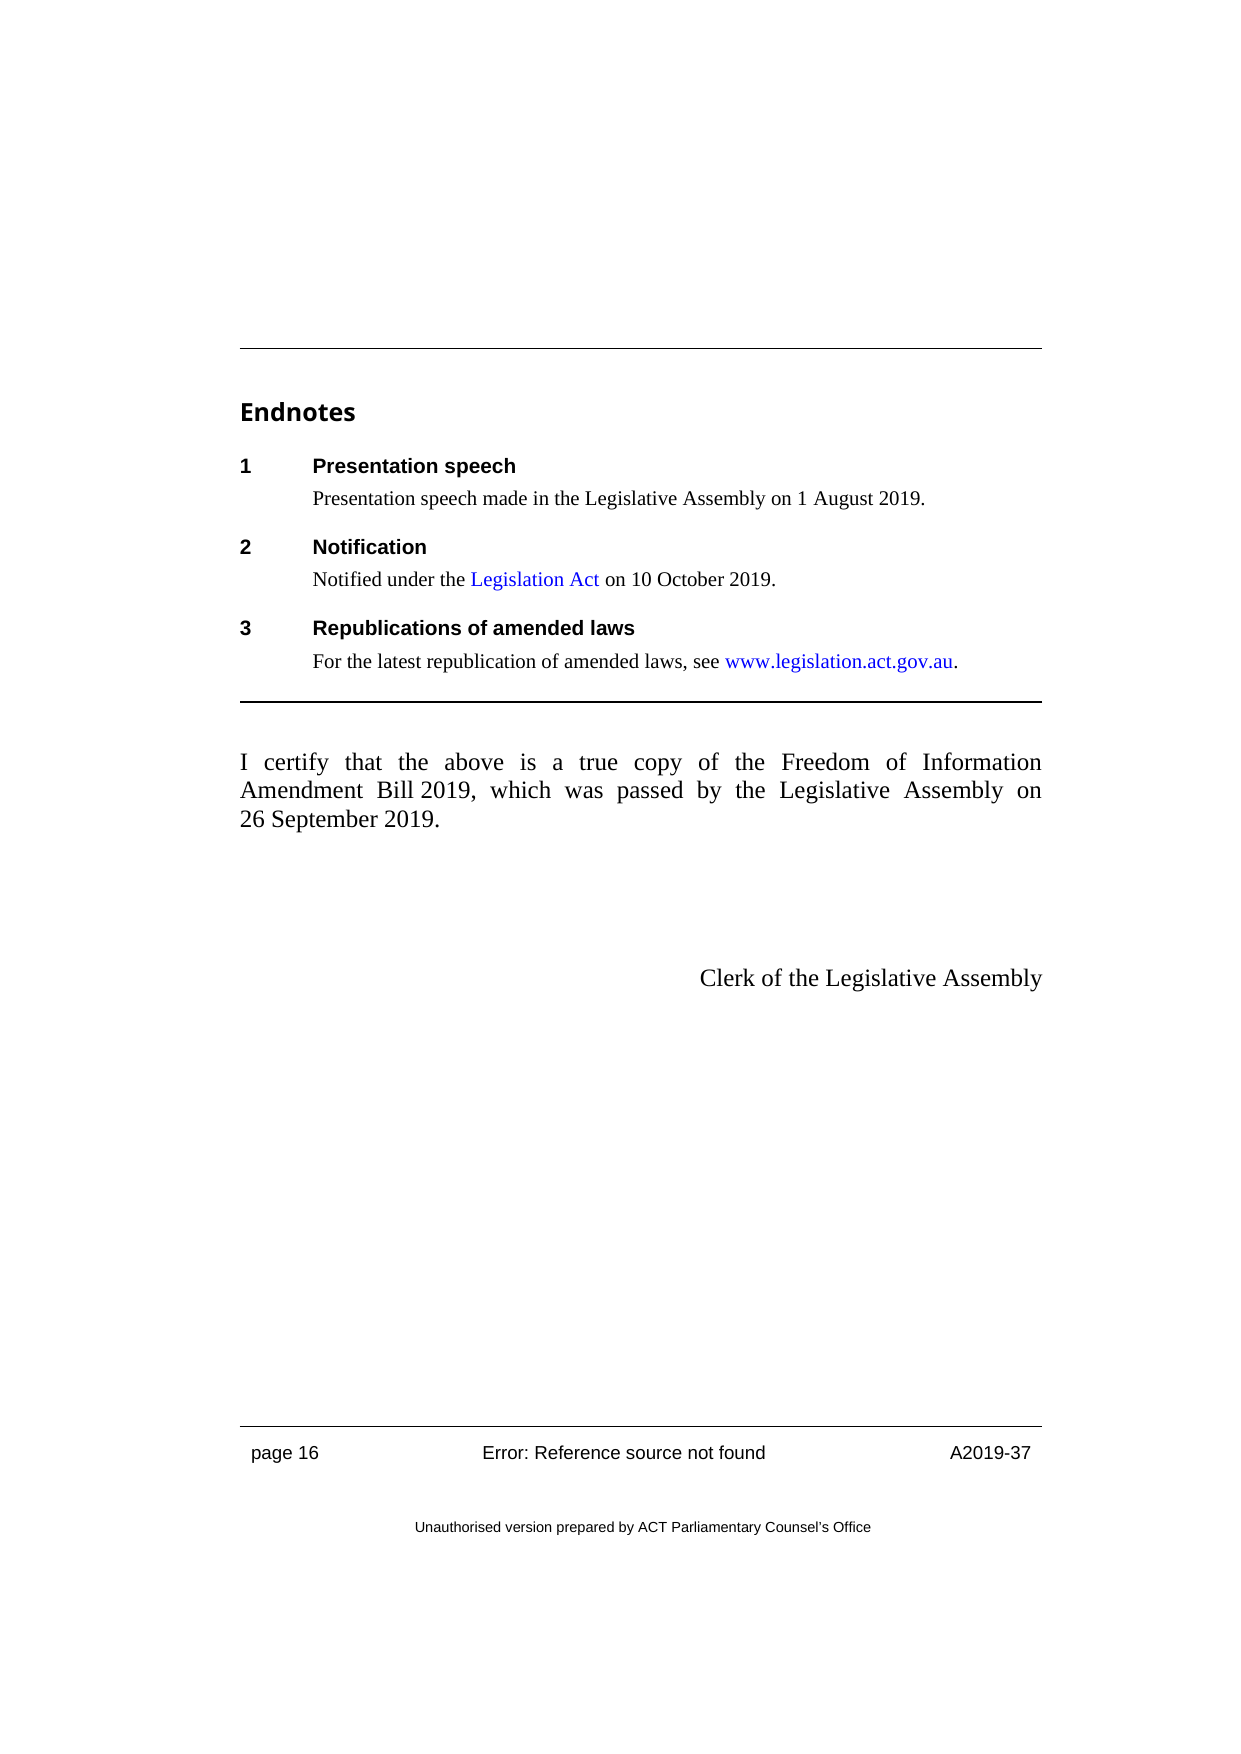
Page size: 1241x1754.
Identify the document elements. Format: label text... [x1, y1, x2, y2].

subtitle Endnotes [239, 394, 1042, 428]
subtitle 2 Notification [239, 535, 1042, 559]
text Presentation speech made in the Legislative Assembly on 1 August 2019. [239, 486, 1042, 510]
subtitle 3 Republications of amended laws [239, 616, 1042, 640]
subtitle 1 Presentation speech [239, 453, 1042, 477]
text I certify that the above is a true copy of the Freedom of Information Amendment Bill 2019, which was passed by the Legislative Assembly on 26 September 2019. [239, 747, 1042, 833]
text Notified under the Legislation Act on 10 October 2019. [239, 567, 1042, 591]
text Clerk of the Legislative Assembly [239, 963, 1042, 991]
text For the latest republication of amended laws, see www.legislation.act.gov.au. [239, 648, 1042, 673]
